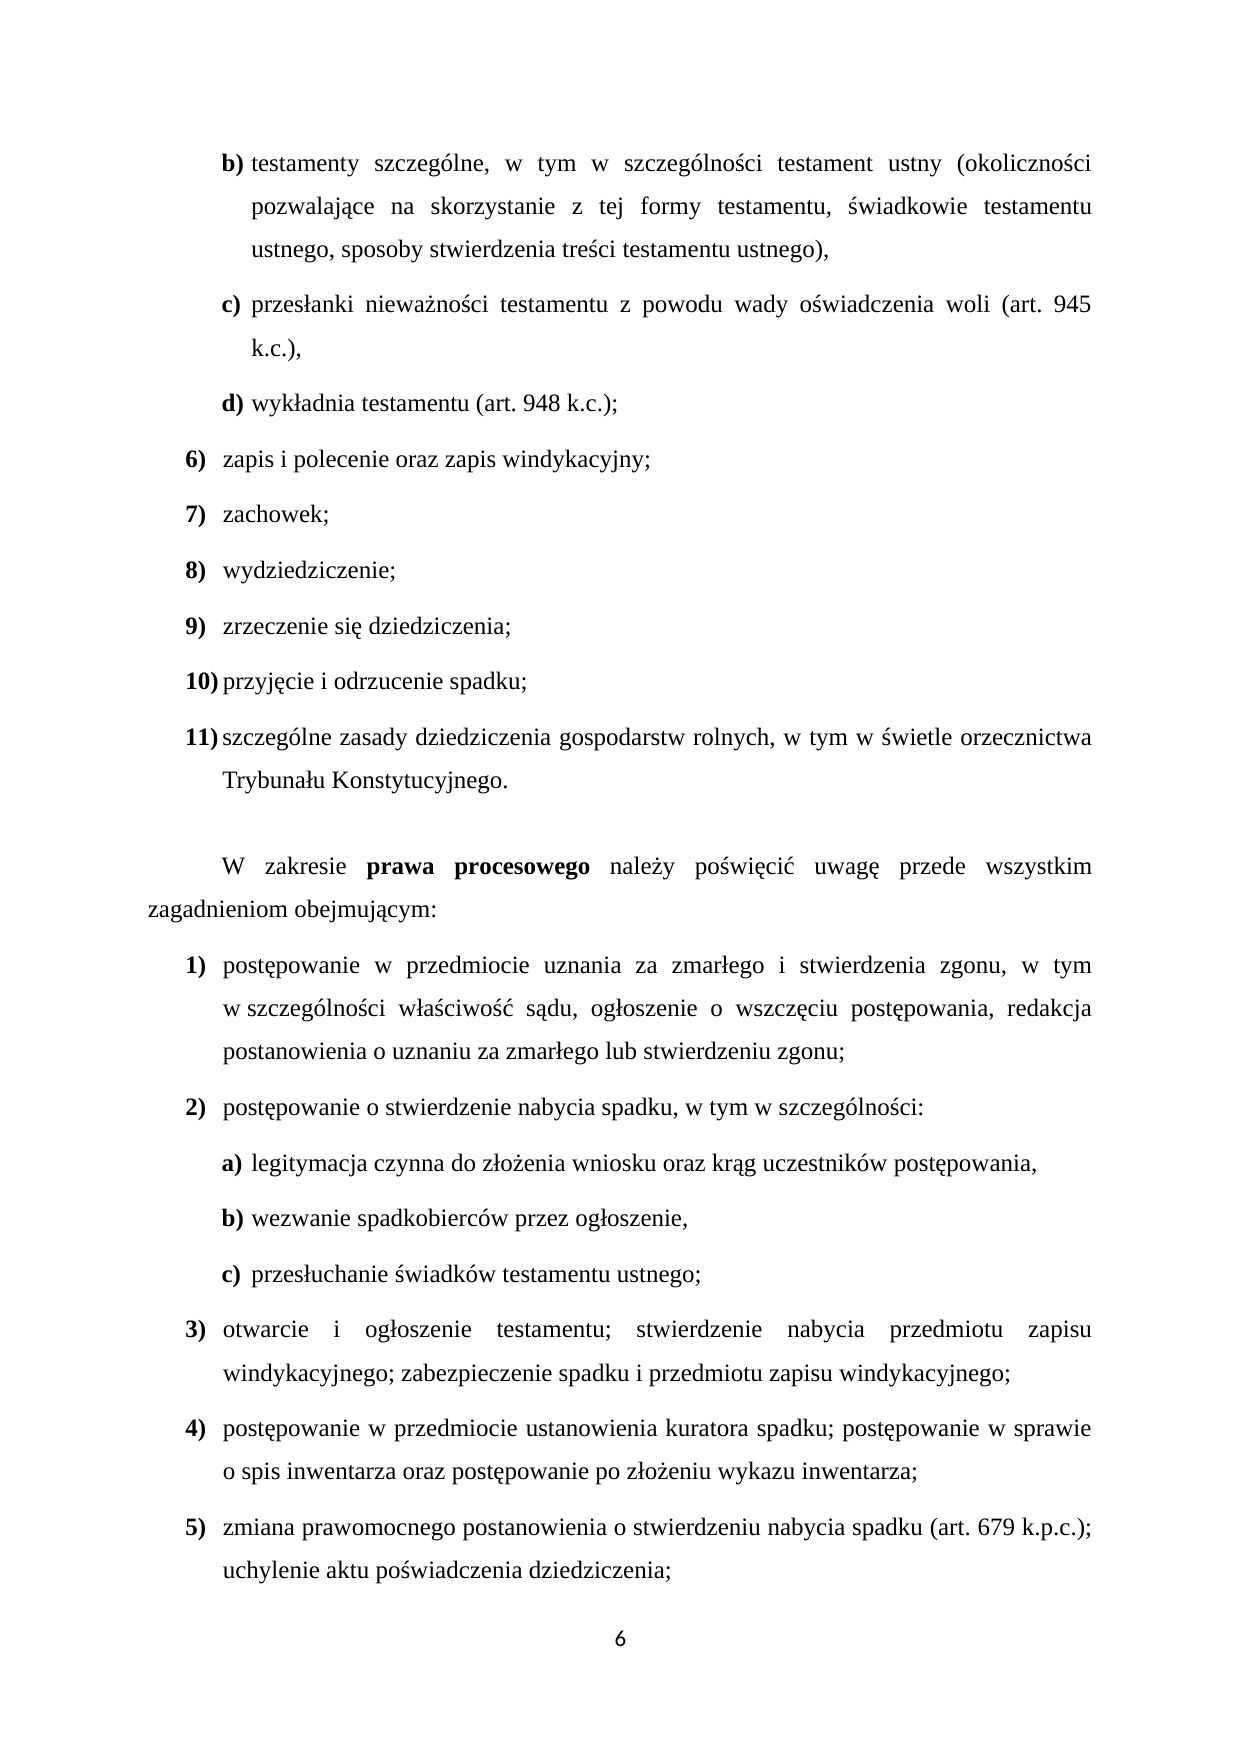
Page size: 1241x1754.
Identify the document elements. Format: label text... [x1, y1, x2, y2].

list zachowek; [185, 499, 1093, 528]
list postępowanie w przedmiocie ustanowienia kuratora spadku; postępowanie w sprawie o spis inwentarza oraz postępowanie po złożeniu wykazu inwentarza; [185, 1413, 1093, 1485]
list zapis i polecenie oraz zapis windykacyjny; [185, 444, 1093, 473]
text W zakresie prawa procesowego należy poświęcić uwagę przede wszystkim zagadnieniom obejmującym: [148, 851, 1093, 923]
list wydziedziczenie; [185, 555, 1093, 584]
list zrzeczenie się dziedziczenia; [185, 611, 1093, 639]
list szczególne zasady dziedziczenia gospodarstw rolnych, w tym w świetle orzecznictwa Trybunału Konstytucyjnego. [185, 722, 1093, 794]
list testamenty szczególne, w tym w szczególności testament ustny (okoliczności pozwalające na skorzystanie z tej formy testamentu, świadkowie testamentu ustnego, sposoby stwierdzenia treści testamentu ustnego), [221, 148, 1093, 263]
list wezwanie spadkobierców przez ogłoszenie, [221, 1203, 1093, 1232]
list legitymacja czynna do złożenia wniosku oraz krąg uczestników postępowania, [221, 1148, 1093, 1176]
list postępowanie o stwierdzenie nabycia spadku, w tym w szczególności: [185, 1092, 1093, 1121]
list postępowanie w przedmiocie uznania za zmarłego i stwierdzenia zgonu, w tym w szczególności właściwość sądu, ogłoszenie o wszczęciu postępowania, redakcja postanowienia o uznaniu za zmarłego lub stwierdzeniu zgonu; [185, 950, 1093, 1065]
list przesłanki nieważności testamentu z powodu wady oświadczenia woli (art. 945 k.c.), [221, 289, 1093, 361]
list otwarcie i ogłoszenie testamentu; stwierdzenie nabycia przedmiotu zapisu windykacyjnego; zabezpieczenie spadku i przedmiotu zapisu windykacyjnego; [185, 1314, 1093, 1386]
list zmiana prawomocnego postanowienia o stwierdzeniu nabycia spadku (art. 679 k.p.c.); uchylenie aktu poświadczenia dziedziczenia; [185, 1512, 1093, 1584]
list przyjęcie i odrzucenie spadku; [185, 666, 1093, 695]
list wykładnia testamentu (art. 948 k.c.); [221, 388, 1093, 417]
list przesłuchanie świadków testamentu ustnego; [221, 1259, 1093, 1288]
